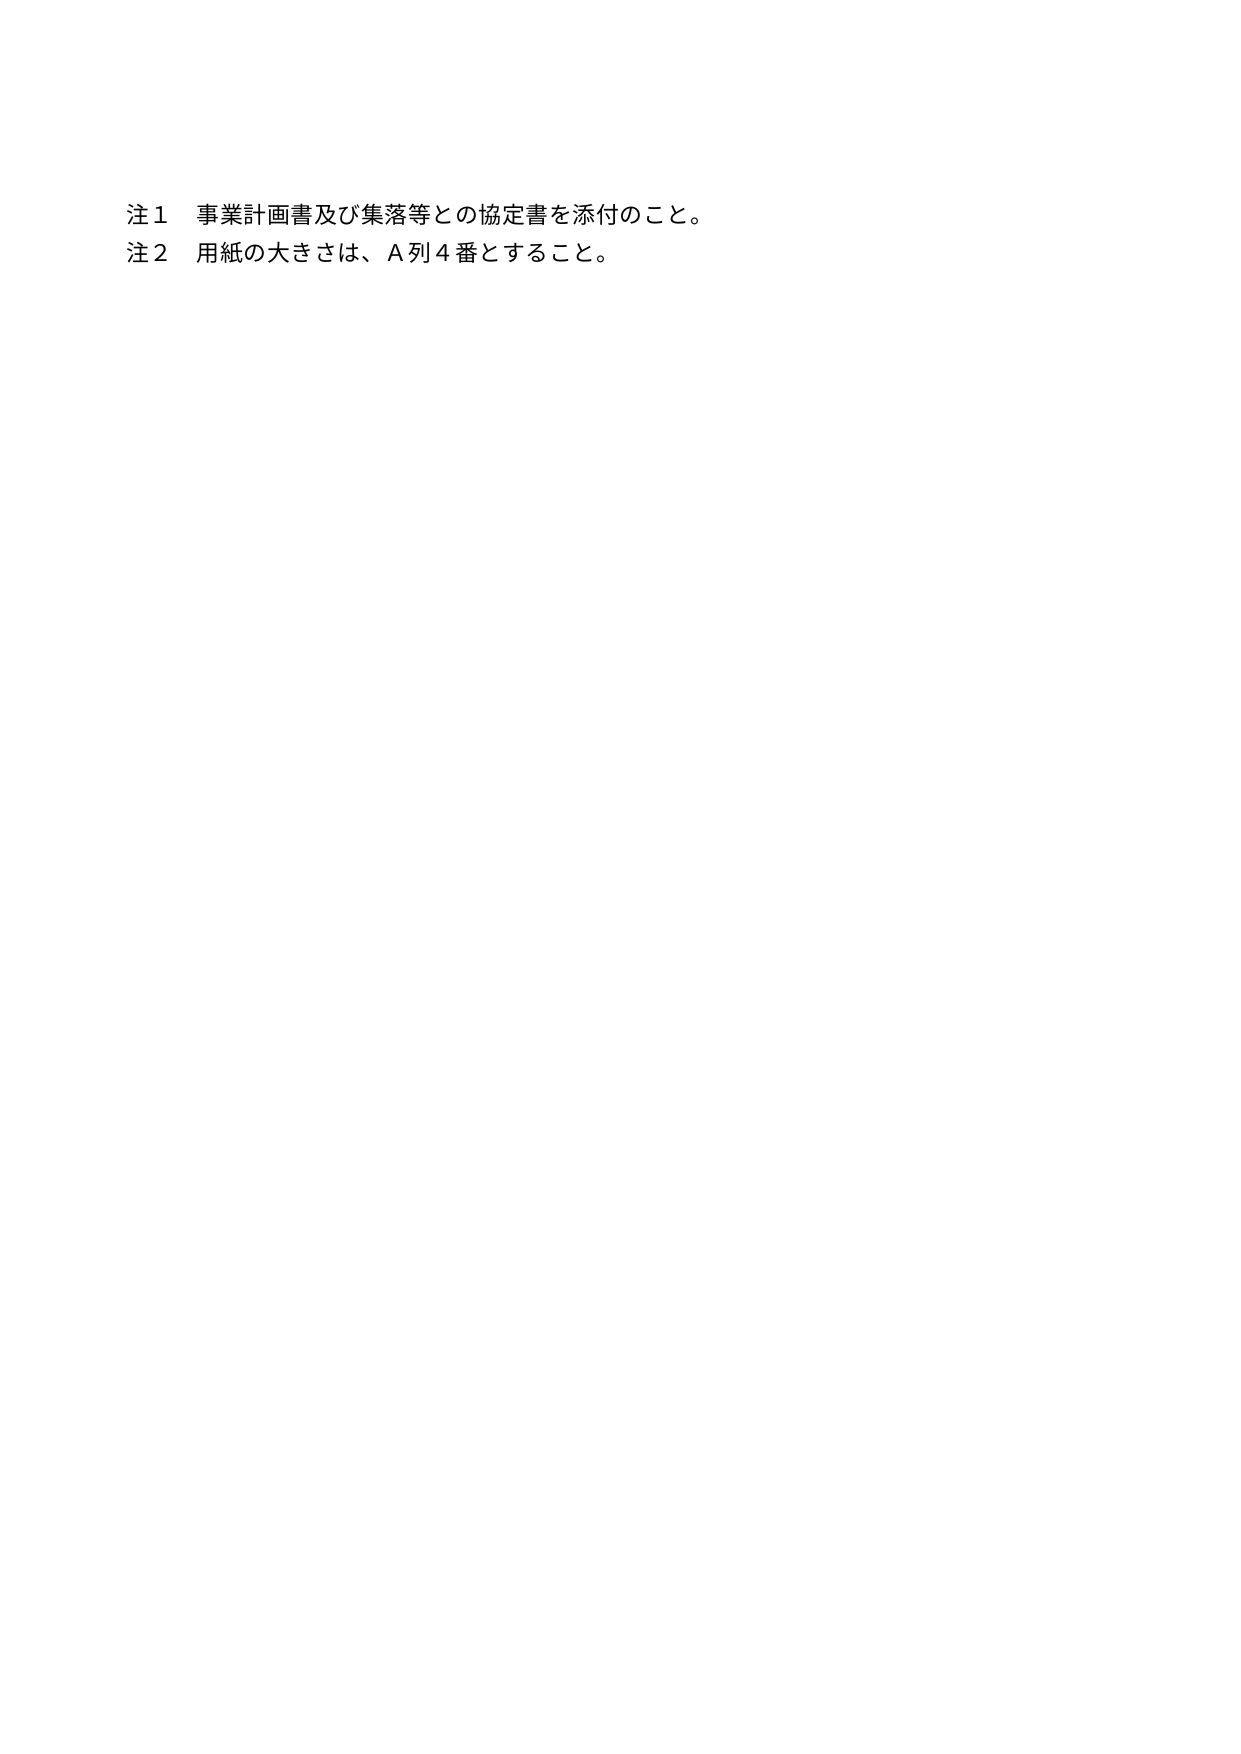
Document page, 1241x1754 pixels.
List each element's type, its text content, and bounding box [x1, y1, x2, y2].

text 注１ 事業計画書及び集落等との協定書を添付のこと。 [126, 194, 1114, 232]
text 注２ 用紙の大きさは、Ａ列４番とすること。 [126, 232, 1114, 270]
